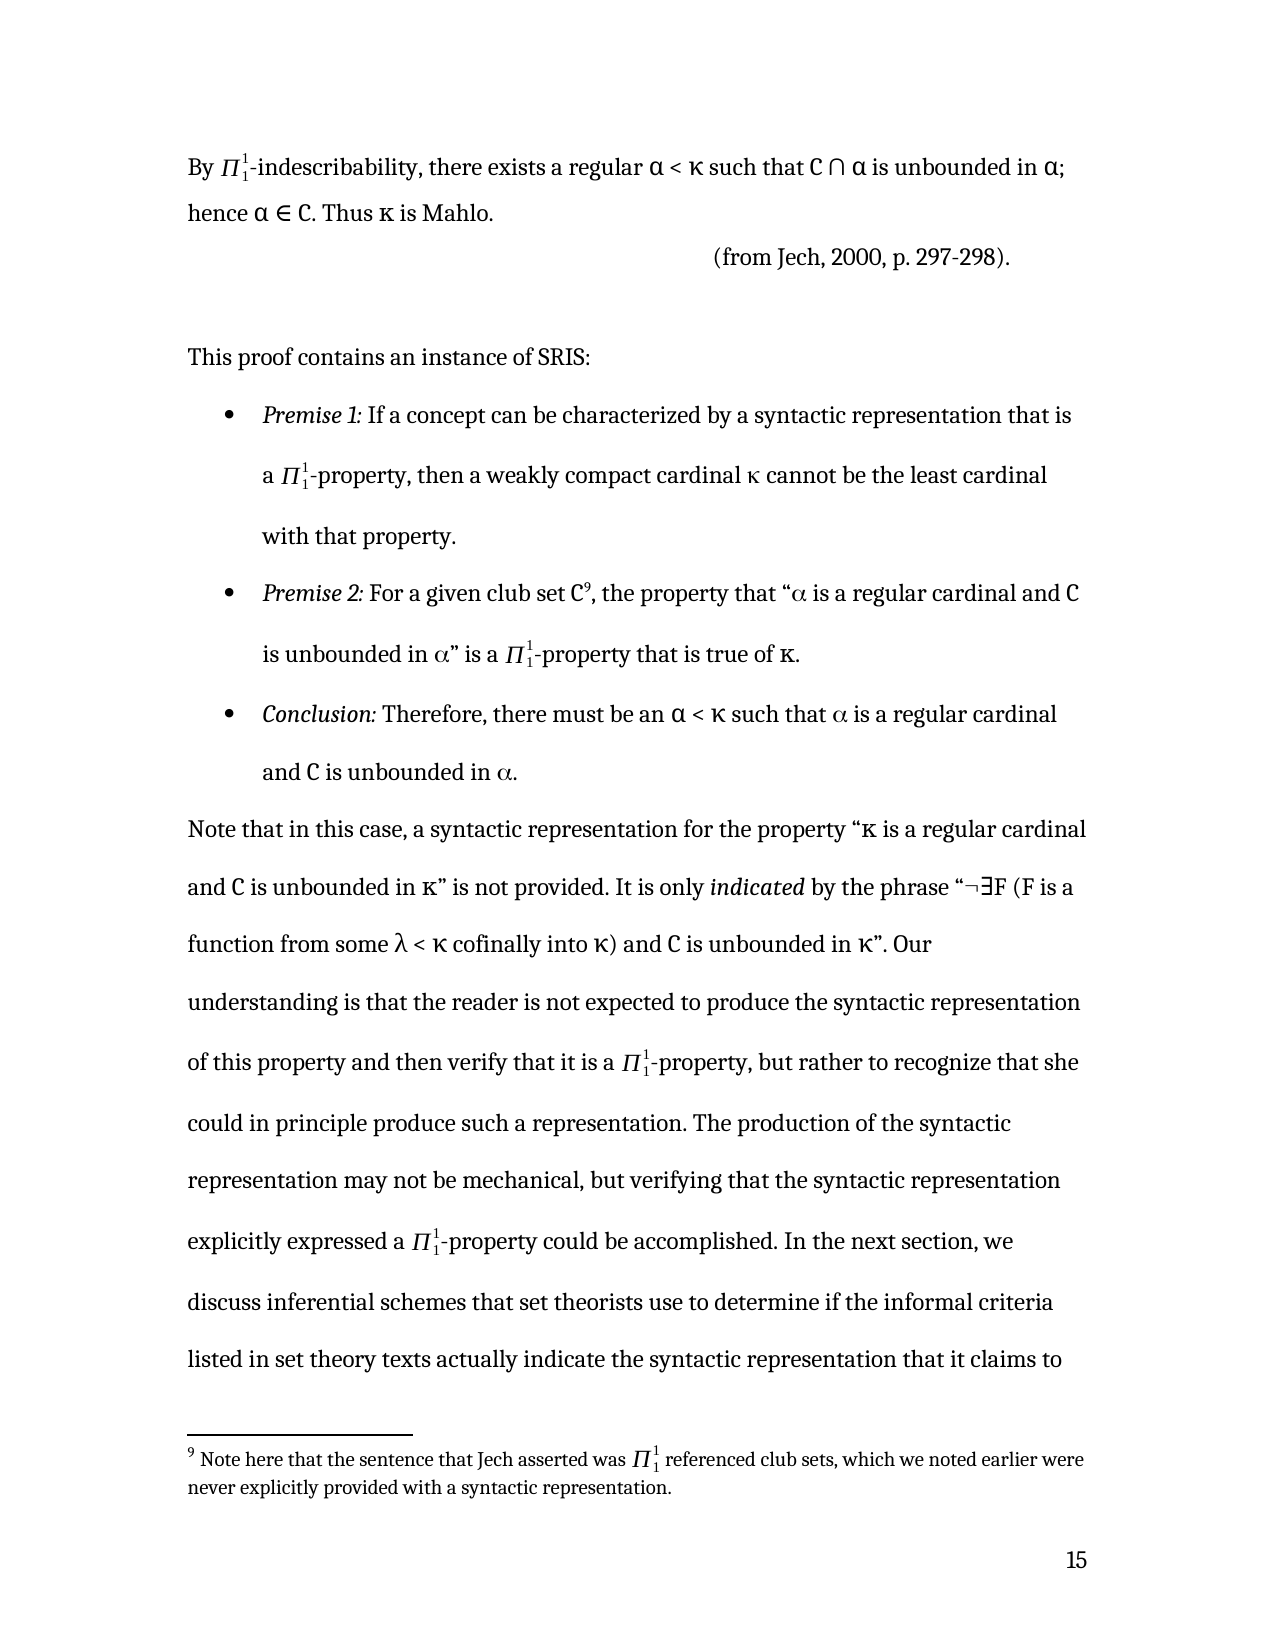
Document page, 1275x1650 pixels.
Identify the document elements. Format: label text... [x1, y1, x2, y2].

text This proof contains an instance of SRIS: [187, 343, 1087, 372]
list Conclusion: Therefore, there must be an α < κ such that  is a regular cardinal and C is unbounded in . [225, 700, 1087, 787]
text (from Jech, 2000, p. 297-298). [187, 242, 1087, 271]
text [187, 815, 1087, 1374]
list Premise 1: If a concept can be characterized by a syntactic representation that is a -property, then a weakly compact cardinal  cannot be the least cardinal with that property. [225, 401, 1087, 550]
list Premise 2: For a given club set C, the property that “ is a regular cardinal and C is unbounded in ” is a -property that is true of κ. [225, 579, 1087, 672]
text By -indescribability, there exists a regular α < κ such that C ∩ α is unbounded in α; hence α ∈ C. Thus κ is Mahlo. [187, 150, 1087, 228]
